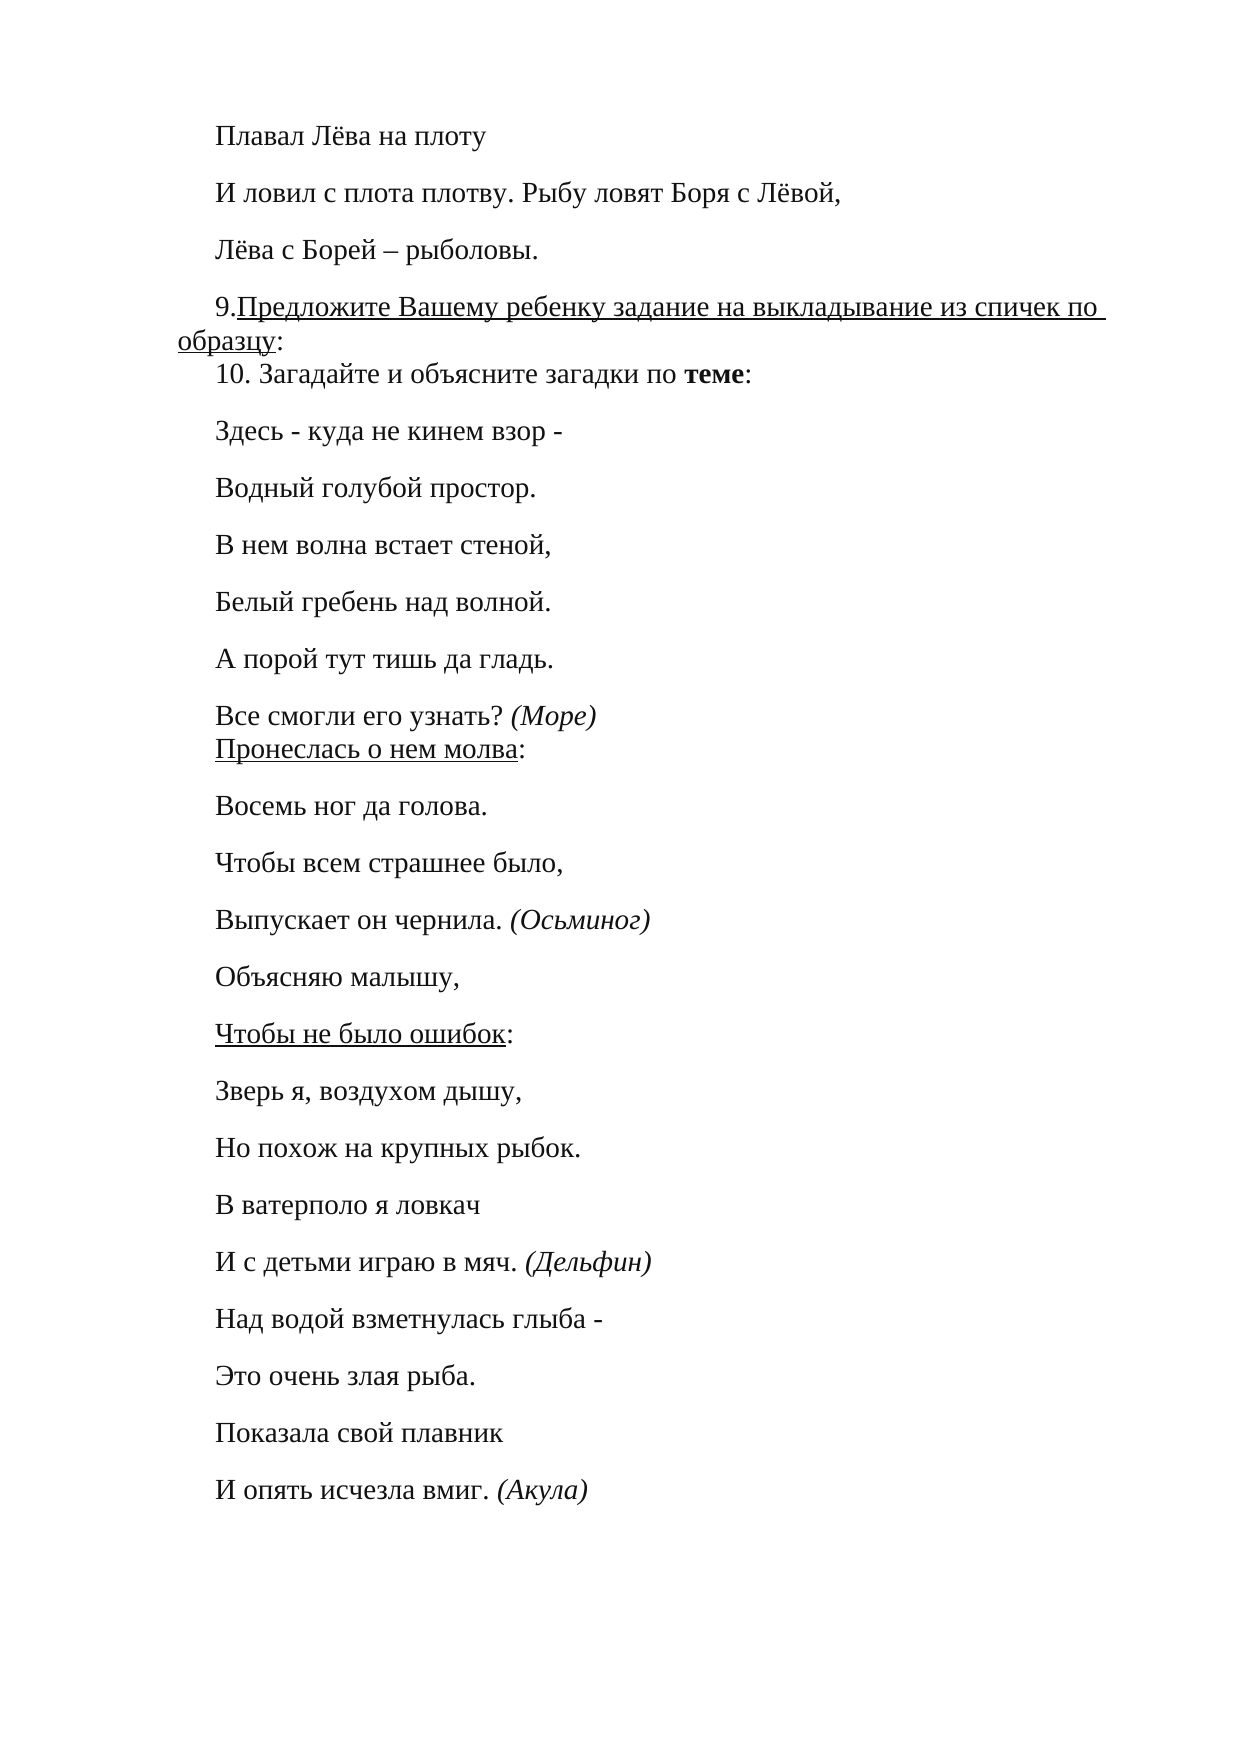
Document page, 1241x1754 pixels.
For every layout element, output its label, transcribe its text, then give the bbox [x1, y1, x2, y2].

text В нем волна встает стеной, [177, 527, 1152, 561]
text А порой тут тишь да гладь. [177, 641, 1152, 674]
text Здесь - куда не кинем взор - [177, 413, 1152, 447]
text 9.Предложите Вашему ребенку задание на выкладывание из спичек по образцу: [177, 289, 1152, 356]
text Выпускает он чернила. (Осьминог) [177, 902, 1152, 936]
text Это очень злая рыба. [177, 1358, 1152, 1392]
text И с детьми играю в мяч. (Дельфин) [177, 1244, 1152, 1278]
text Восемь ног да голова. [177, 788, 1152, 822]
text Но похож на крупных рыбок. [177, 1130, 1152, 1164]
text 10. Загадайте и объясните загадки по теме: [177, 356, 1152, 390]
text Чтобы всем страшнее было, [177, 846, 1152, 879]
text В ватерполо я ловкач [177, 1187, 1152, 1221]
text Все смогли его узнать? (Море) [177, 698, 1152, 732]
text Плавал Лёва на плоту [177, 118, 1152, 152]
text Показала свой плавник [177, 1415, 1152, 1449]
text Водный голубой простор. [177, 470, 1152, 504]
text Пронеслась о нем молва: [177, 732, 1152, 765]
text Лёва с Борей – рыболовы. [177, 232, 1152, 266]
text Чтобы не было ошибок: [177, 1016, 1152, 1050]
text И опять исчезла вмиг. (Акула) [177, 1472, 1152, 1506]
text Объясняю малышу, [177, 959, 1152, 993]
text Над водой взметнулась глыба - [177, 1301, 1152, 1335]
text И ловил с плота плотву. Рыбу ловят Боря с Лёвой, [177, 175, 1152, 209]
text Зверь я, воздухом дышу, [177, 1073, 1152, 1107]
text Белый гребень над волной. [177, 584, 1152, 618]
